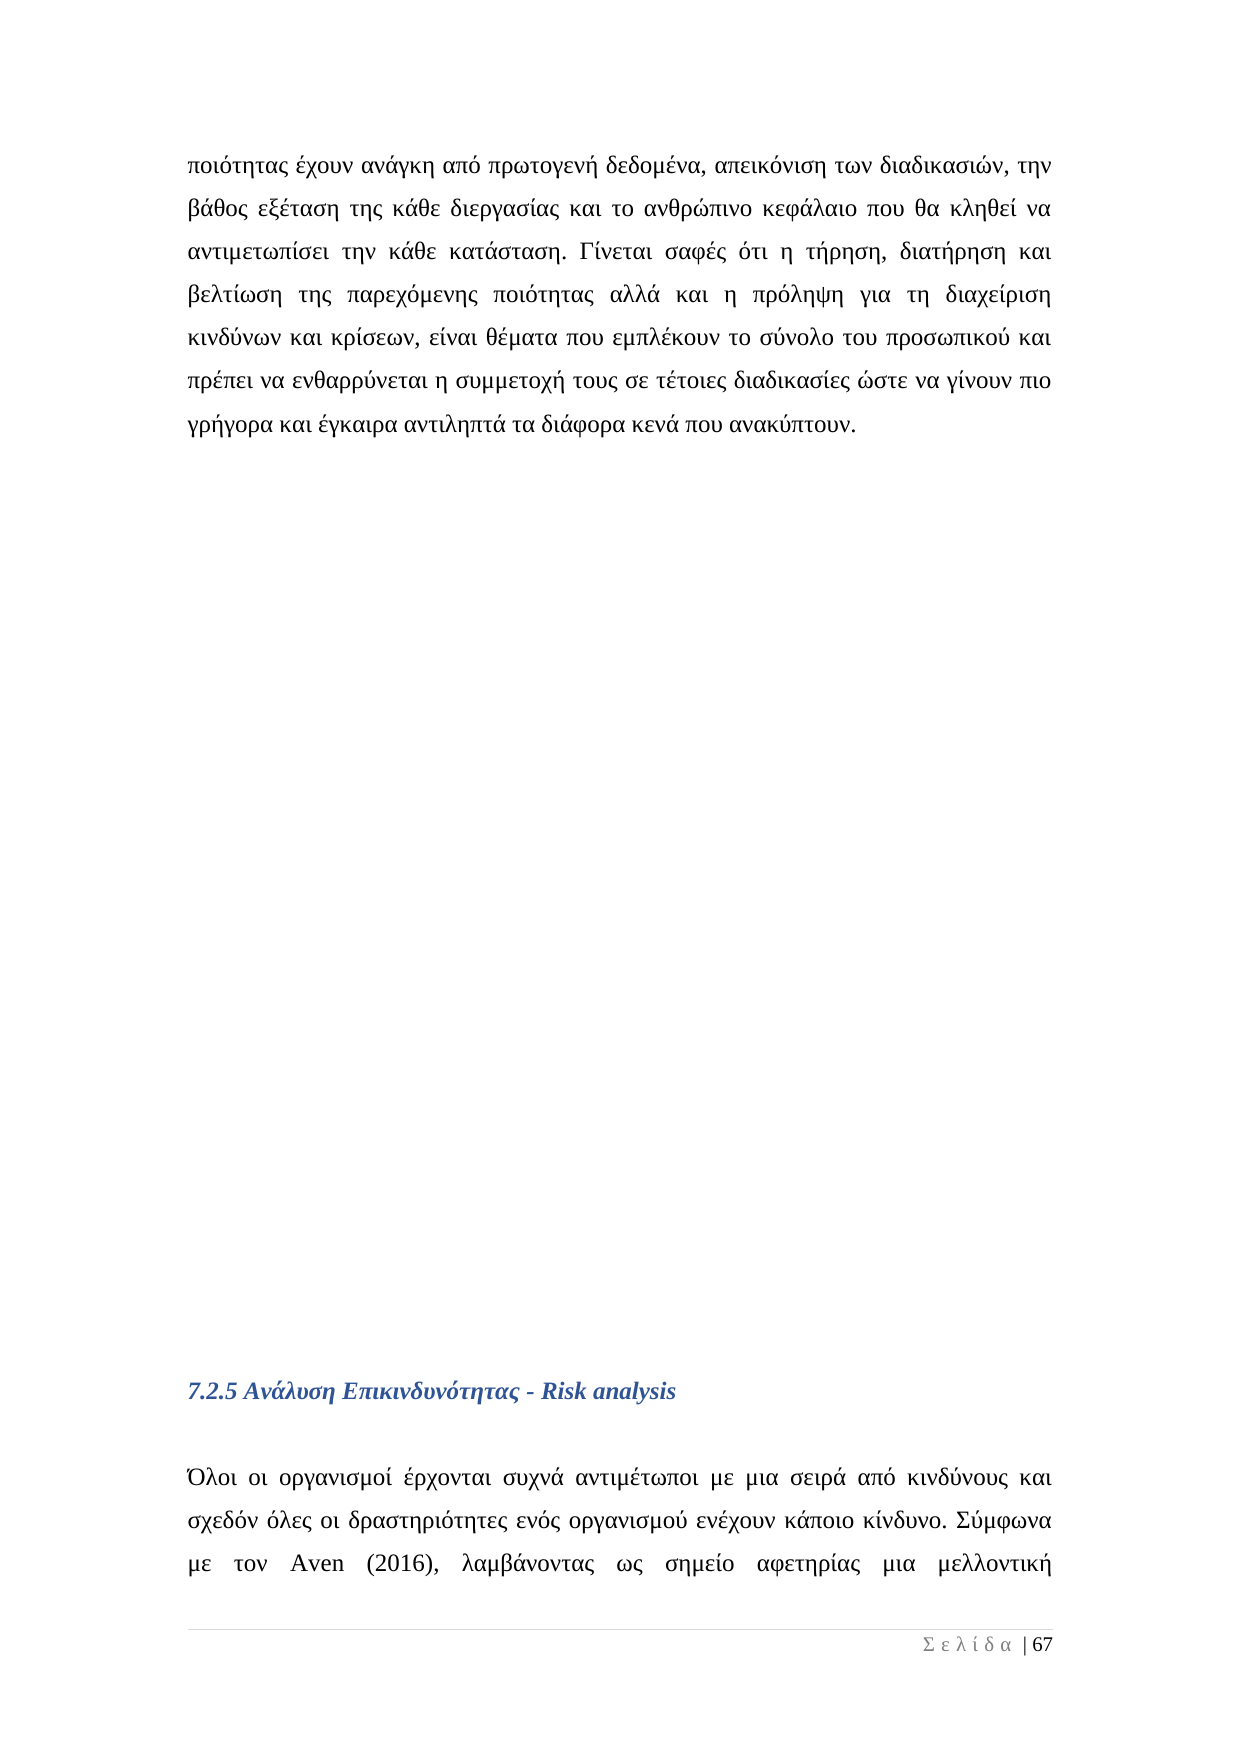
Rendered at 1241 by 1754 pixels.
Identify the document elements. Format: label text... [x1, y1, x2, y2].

subtitle 7.2.5 Ανάλυση Επικινδυνότητας - Risk analysis [187, 1376, 1053, 1405]
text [187, 1462, 1053, 1577]
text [187, 150, 1053, 437]
